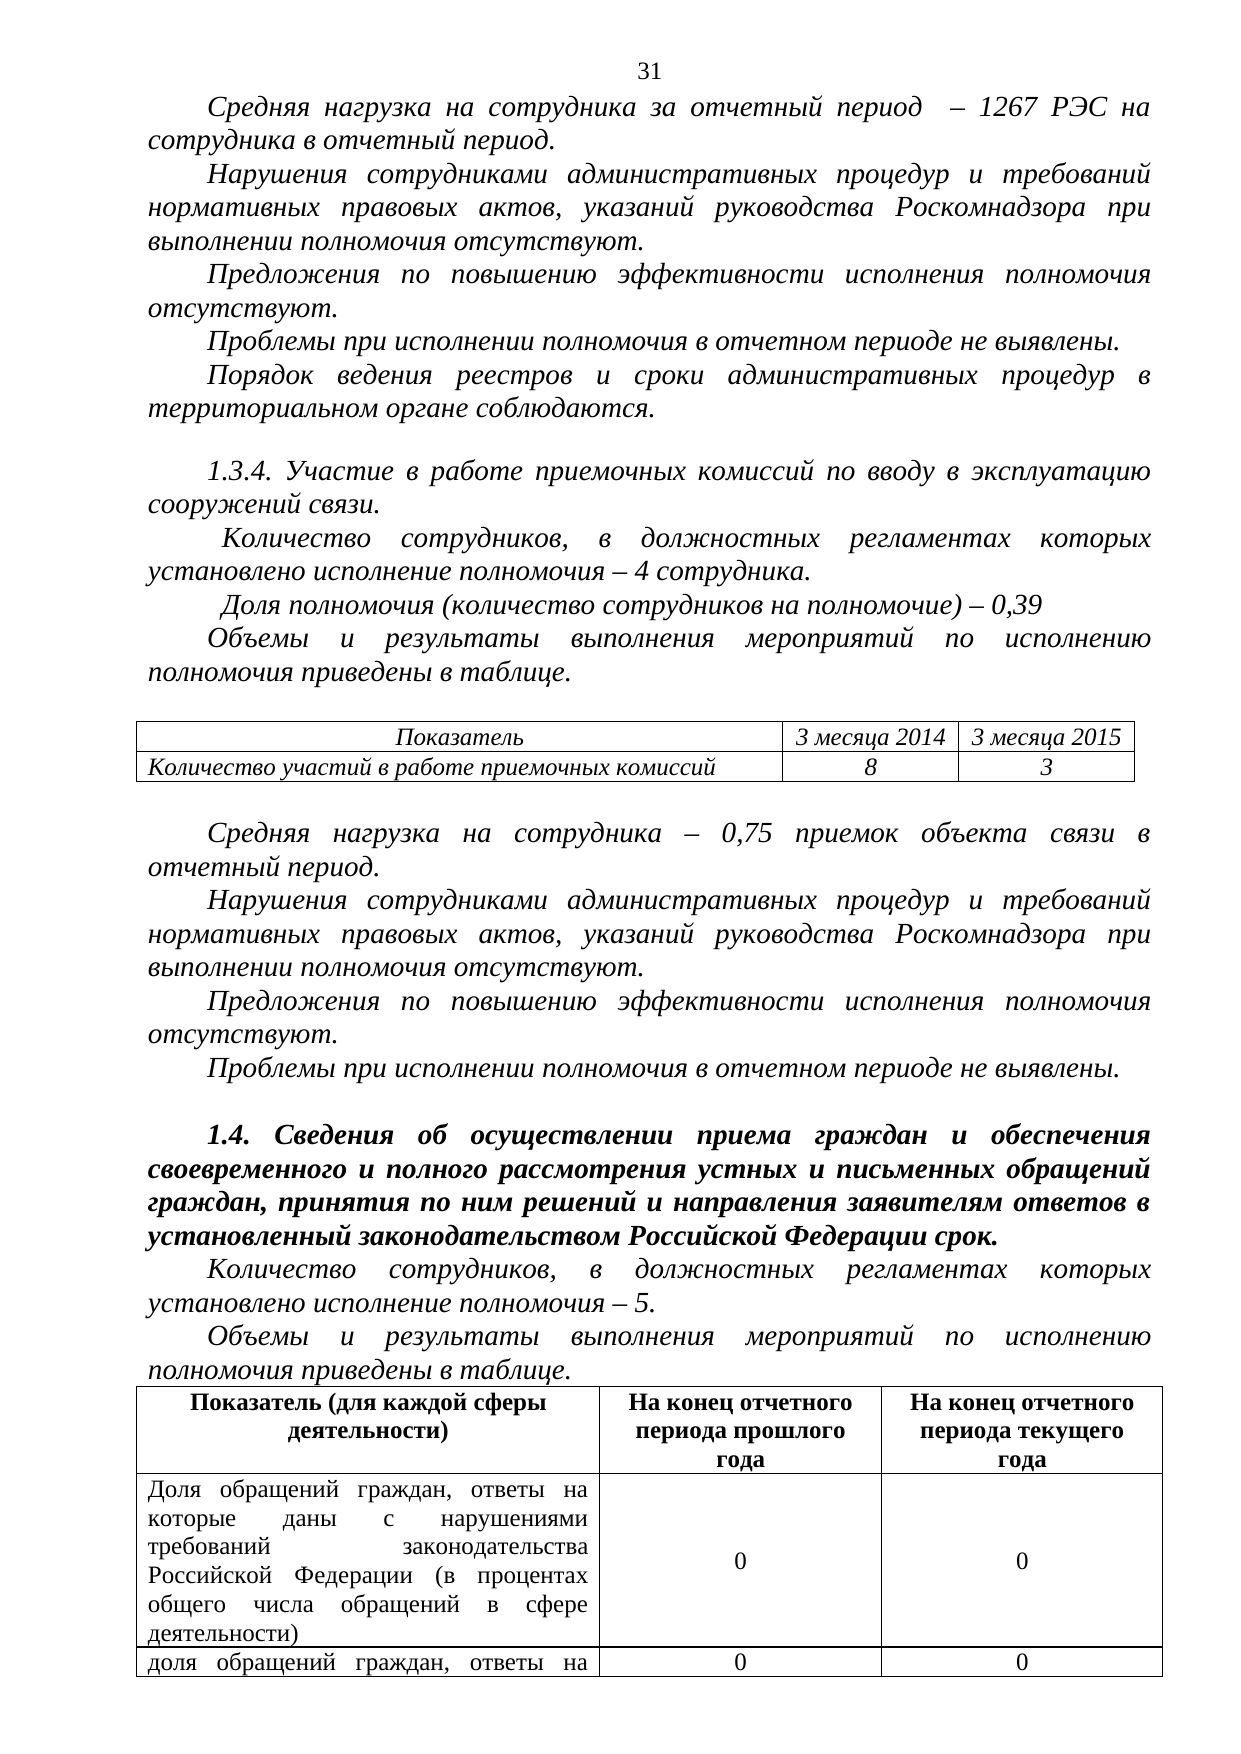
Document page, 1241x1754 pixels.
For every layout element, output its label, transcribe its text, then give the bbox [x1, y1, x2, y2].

table_cell 0 [882, 1474, 1162, 1646]
text Предложения по повышению эффективности исполнения полномочия отсутствуют. [148, 983, 1152, 1050]
text Количество сотрудников, в должностных регламентах которых установлено исполнение полномочия – 5. [148, 1251, 1152, 1318]
table_header 3 месяца 2015 [959, 722, 1134, 751]
text Доля полномочия (количество сотрудников на полномочие) – 0,39 [148, 587, 1152, 621]
text Нарушения сотрудниками административных процедур и требований нормативных правовых актов, указаний руководства Роскомнадзора при выполнении полномочия отсутствуют. [148, 882, 1152, 983]
table_cell 3 [959, 752, 1134, 781]
text Порядок ведения реестров и сроки административных процедур в территориальном органе соблюдаются. [148, 357, 1152, 424]
table_header На конец отчетного периода текущего года [882, 1387, 1162, 1473]
text Объемы и результаты выполнения мероприятий по исполнению полномочия приведены в таблице. [148, 1318, 1152, 1386]
table_header Показатель (для каждой сферы деятельности) [137, 1387, 599, 1473]
text Предложения по повышению эффективности исполнения полномочия отсутствуют. [148, 256, 1152, 323]
table_cell 0 [600, 1474, 881, 1646]
text Нарушения сотрудниками административных процедур и требований нормативных правовых актов, указаний руководства Роскомнадзора при выполнении полномочия отсутствуют. [148, 156, 1152, 256]
table_cell 0 [600, 1648, 881, 1676]
table_header Показатель [137, 722, 782, 751]
text Количество сотрудников, в должностных регламентах которых установлено исполнение полномочия – 4 сотрудника. [148, 520, 1152, 587]
text Объемы и результаты выполнения мероприятий по исполнению полномочия приведены в таблице. [148, 621, 1152, 688]
text 1.4. Сведения об осуществлении приема граждан и обеспечения своевременного и полного рассмотрения устных и письменных обращений граждан, принятия по ним решений и направления заявителям ответов в установленный законодательством Российской Федерации срок. [148, 1117, 1152, 1251]
table_header На конец отчетного периода прошлого года [600, 1387, 881, 1473]
table_header 3 месяца 2014 [783, 722, 958, 751]
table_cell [137, 1648, 599, 1676]
table_cell 8 [783, 752, 958, 781]
text 1.3.4. Участие в работе приемочных комиссий по вводу в эксплуатацию сооружений связи. [148, 453, 1152, 520]
text Средняя нагрузка на сотрудника за отчетный период – 1267 РЭС на сотрудника в отчетный период. [148, 89, 1152, 156]
text Проблемы при исполнении полномочия в отчетном периоде не выявлены. [148, 323, 1152, 357]
table_cell Доля обращений граждан, ответы на которые даны с нарушениями требований законодательства Российской Федерации (в процентах общего числа обращений в сфере деятельности) [137, 1474, 599, 1646]
text Средняя нагрузка на сотрудника – 0,75 приемок объекта связи в отчетный период. [148, 815, 1152, 882]
text Проблемы при исполнении полномочия в отчетном периоде не выявлены. [148, 1050, 1152, 1084]
table_cell Количество участий в работе приемочных комиссий [137, 752, 782, 781]
table_cell 0 [882, 1648, 1162, 1676]
